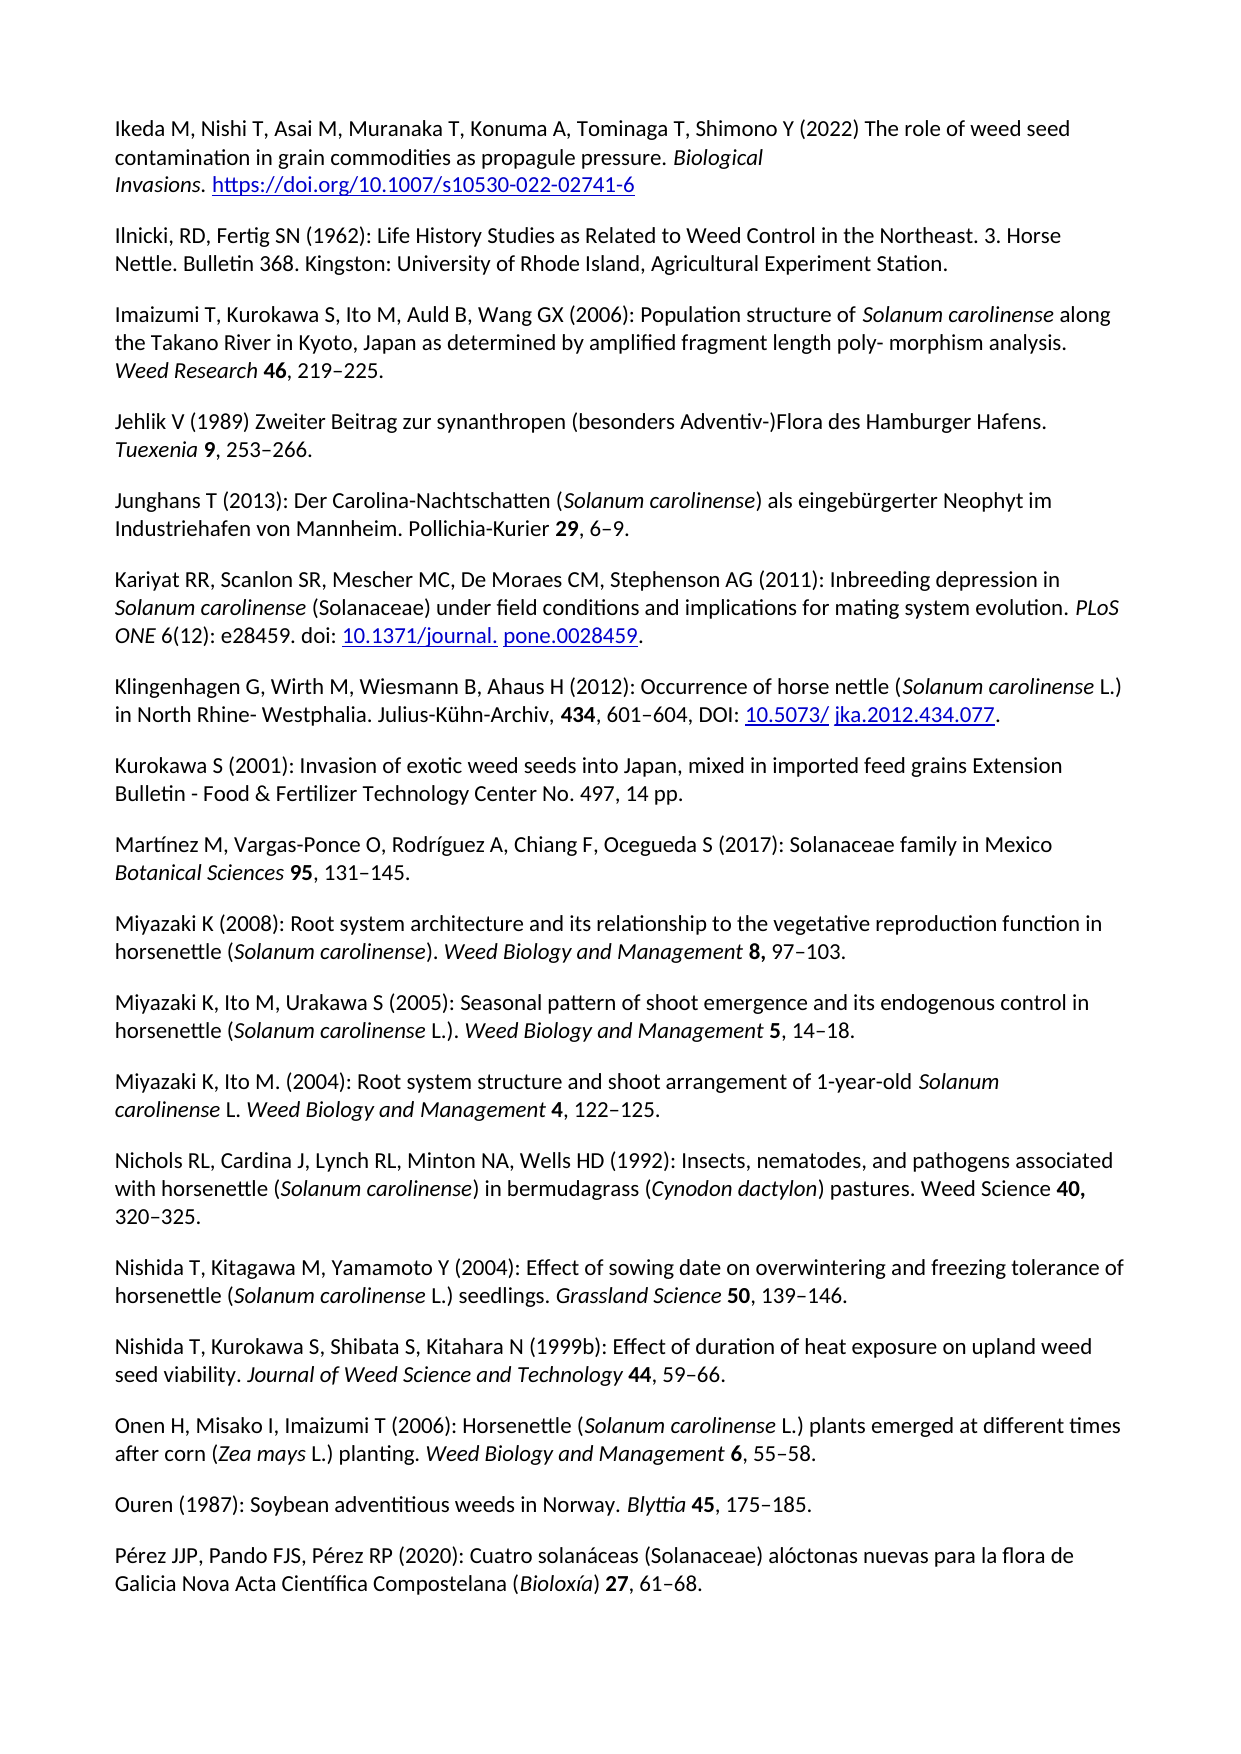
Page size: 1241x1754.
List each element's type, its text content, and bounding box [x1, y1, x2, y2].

text Ikeda M, Nishi T, Asai M, Muranaka T, Konuma A, Tominaga T, Shimono Y (2022) The role of weed seed contamination in grain commodities as propagule pressure. Biological Invasions. https://doi.org/10.1007/s10530-022-02741-6 [114, 114, 1126, 199]
text Onen H, Misako I, Imaizumi T (2006): Horsenettle (Solanum carolinense L.) plants emerged at different times after corn (Zea mays L.) planting. Weed Biology and Management 6, 55–58. [114, 1411, 1126, 1467]
text Nichols RL, Cardina J, Lynch RL, Minton NA, Wells HD (1992): Insects, nematodes, and pathogens associated with horsenettle (Solanum carolinense) in bermudagrass (Cynodon dactylon) pastures. Weed Science 40, 320–325. [114, 1146, 1126, 1230]
text Nishida T, Kurokawa S, Shibata S, Kitahara N (1999b): Effect of duration of heat exposure on upland weed seed viability. Journal of Weed Science and Technology 44, 59–66. [114, 1332, 1126, 1388]
text Pérez JJP, Pando FJS, Pérez RP (2020): Cuatro solanáceas (Solanaceae) alóctonas nuevas para la flora de Galicia Nova Acta Científica Compostelana (Bioloxía) 27, 61–68. [114, 1541, 1126, 1597]
text Miyazaki K, Ito M, Urakawa S (2005): Seasonal pattern of shoot emergence and its endogenous control in horsenettle (Solanum carolinense L.). Weed Biology and Management 5, 14–18. [114, 988, 1126, 1044]
text Martínez M, Vargas-Ponce O, Rodríguez A, Chiang F, Ocegueda S (2017): Solanaceae family in Mexico Botanical Sciences 95, 131–145. [114, 830, 1126, 886]
text Kariyat RR, Scanlon SR, Mescher MC, De Moraes CM, Stephenson AG (2011): Inbreeding depression in Solanum carolinense (Solanaceae) under field conditions and implications for mating system evolution. PLoS ONE 6(12): e28459. doi: 10.1371/journal. pone.0028459. [114, 565, 1126, 649]
text Ilnicki, RD, Fertig SN (1962): Life History Studies as Related to Weed Control in the Northeast. 3. Horse Nettle. Bulletin 368. Kingston: University of Rhode Island, Agricultural Experiment Station. [114, 222, 1126, 278]
text Jehlik V (1989) Zweiter Beitrag zur synanthropen (besonders Adventiv-)Flora des Hamburger Hafens. Tuexenia 9, 253–266. [114, 407, 1126, 463]
text Imaizumi T, Kurokawa S, Ito M, Auld B, Wang GX (2006): Population structure of Solanum carolinense along the Takano River in Kyoto, Japan as determined by amplified fragment length poly- morphism analysis. Weed Research 46, 219–225. [114, 301, 1126, 384]
text Nishida T, Kitagawa M, Yamamoto Y (2004): Effect of sowing date on overwintering and freezing tolerance of horsenettle (Solanum carolinense L.) seedlings. Grassland Science 50, 139–146. [114, 1253, 1126, 1309]
text Ouren (1987): Soybean adventitious weeds in Norway. Blyttia 45, 175–185. [114, 1490, 1126, 1518]
text Miyazaki K (2008): Root system architecture and its relationship to the vegetative reproduction function in horsenettle (Solanum carolinense). Weed Biology and Management 8, 97–103. [114, 909, 1126, 965]
text Klingenhagen G, Wirth M, Wiesmann B, Ahaus H (2012): Occurrence of horse nettle (Solanum carolinense L.) in North Rhine- Westphalia. Julius-Kühn-Archiv, 434, 601–604, DOI: 10.5073/ jka.2012.434.077. [114, 672, 1126, 728]
text Junghans T (2013): Der Carolina-Nachtschatten (Solanum carolinense) als eingebürgerter Neophyt im Industriehafen von Mannheim. Pollichia-Kurier 29, 6–9. [114, 486, 1126, 542]
text Miyazaki K, Ito M. (2004): Root system structure and shoot arrangement of 1-year-old Solanum carolinense L. Weed Biology and Management 4, 122–125. [114, 1067, 1126, 1123]
text Kurokawa S (2001): Invasion of exotic weed seeds into Japan, mixed in imported feed grains Extension Bulletin - Food & Fertilizer Technology Center No. 497, 14 pp. [114, 751, 1126, 807]
